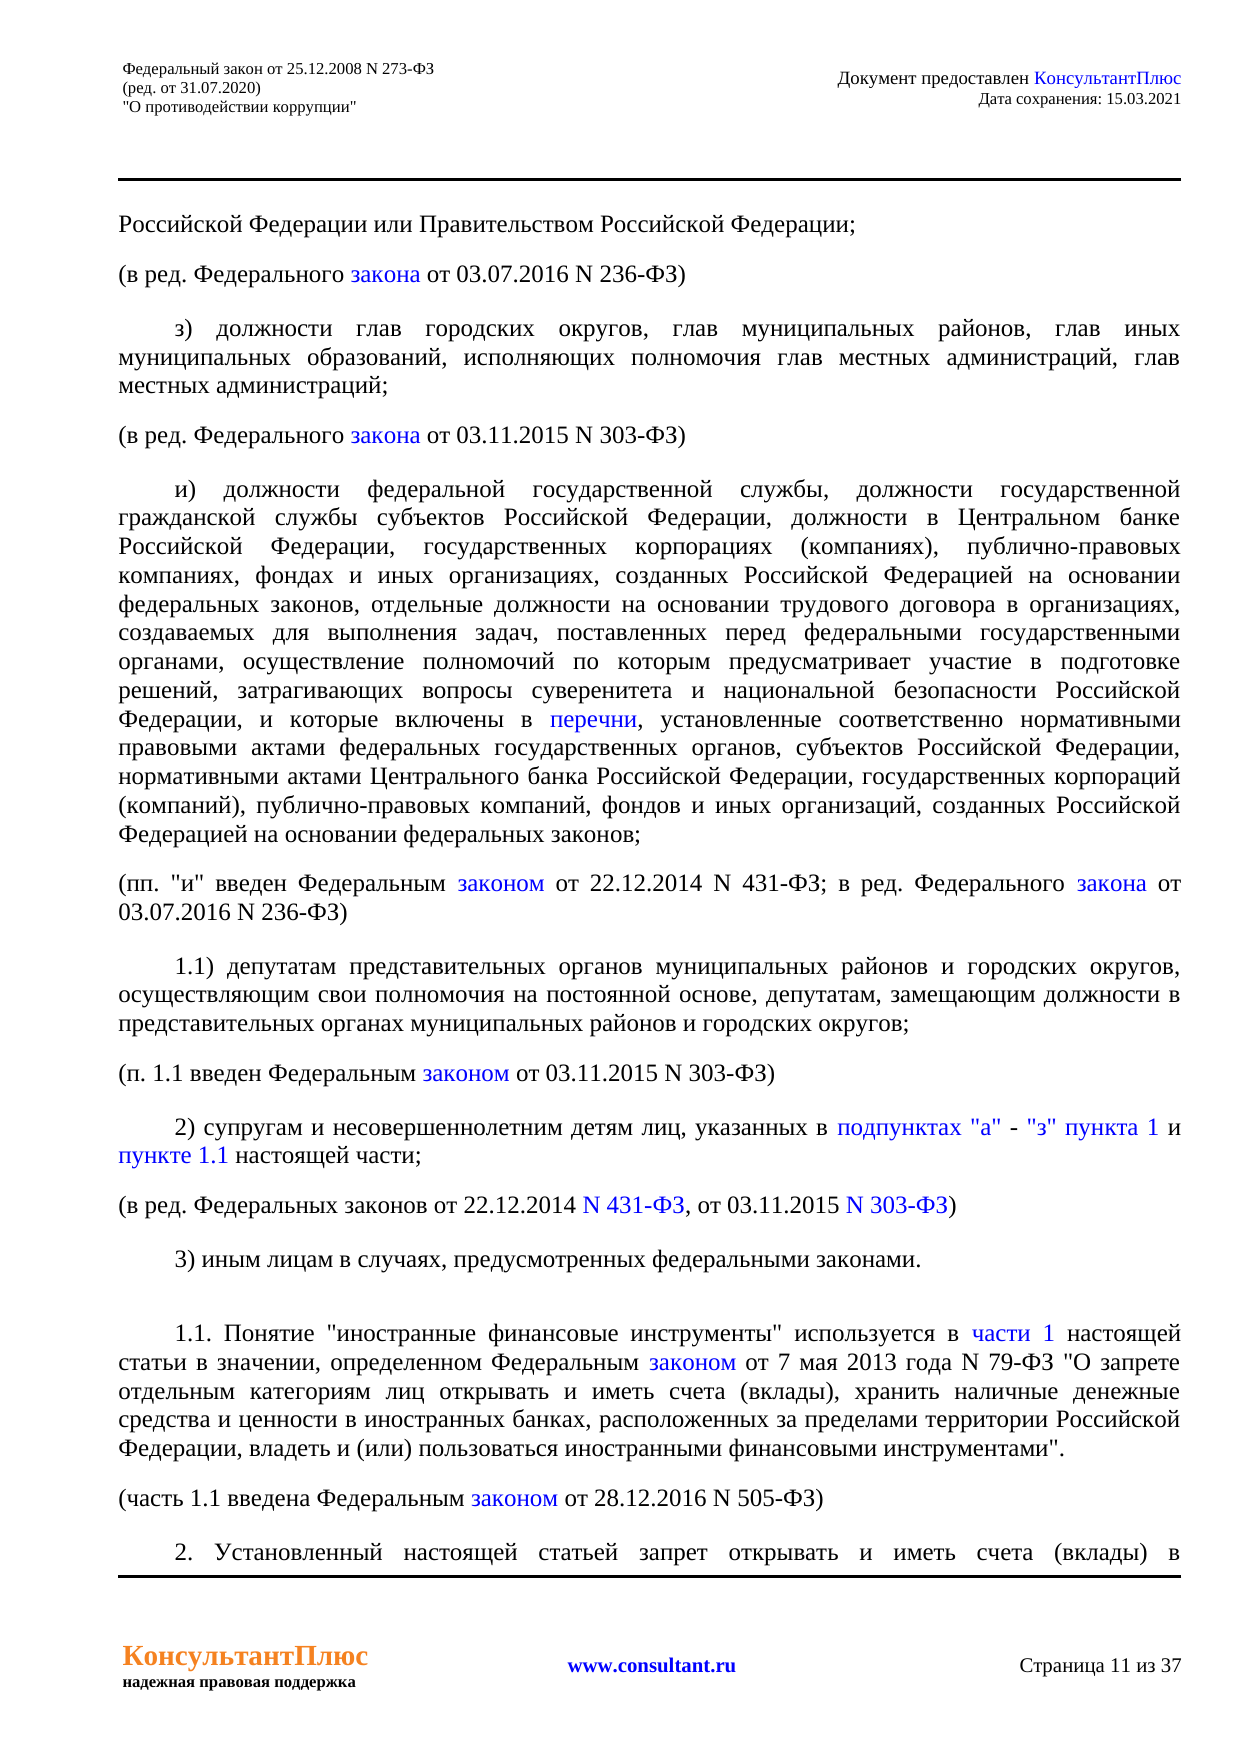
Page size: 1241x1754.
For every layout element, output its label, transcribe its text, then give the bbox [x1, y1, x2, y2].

text 1.1) депутатам представительных органов муниципальных районов и городских округов, осуществляющим свои полномочия на постоянной основе, депутатам, замещающим должности в представительных органах муниципальных районов и городских округов; [118, 951, 1181, 1037]
text 2) супругам и несовершеннолетним детям лиц, указанных в подпунктах "а" - "з" пункта 1 и пункте 1.1 настоящей части; [118, 1112, 1181, 1169]
text (в ред. Федеральных законов от 22.12.2014 N 431-ФЗ, от 03.11.2015 N 303-ФЗ) [118, 1190, 1181, 1219]
text 3) иным лицам в случаях, предусмотренных федеральными законами. [118, 1244, 1181, 1272]
text (в ред. Федерального закона от 03.11.2015 N 303-ФЗ) [118, 420, 1181, 449]
text и) должности федеральной государственной службы, должности государственной гражданской службы субъектов Российской Федерации, должности в Центральном банке Российской Федерации, государственных корпорациях (компаниях), публично-правовых компаниях, фондах и иных организациях, созданных Российской Федерацией на основании федеральных законов, отдельные должности на основании трудового договора в организациях, создаваемых для выполнения задач, поставленных перед федеральными государственными органами, осуществление полномочий по которым предусматривает участие в подготовке решений, затрагивающих вопросы суверенитета и национальной безопасности Российской Федерации, и которые включены в перечни, установленные соответственно нормативными правовыми актами федеральных государственных органов, субъектов Российской Федерации, нормативными актами Центрального банка Российской Федерации, государственных корпораций (компаний), публично-правовых компаний, фондов и иных организаций, созданных Российской Федерацией на основании федеральных законов; [118, 474, 1181, 847]
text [118, 1537, 1181, 1565]
text (пп. "и" введен Федеральным законом от 22.12.2014 N 431-ФЗ; в ред. Федерального закона от 03.07.2016 N 236-ФЗ) [118, 868, 1181, 926]
text 1.1. Понятие "иностранные финансовые инструменты" используется в части 1 настоящей статьи в значении, определенном Федеральным законом от 7 мая 2013 года N 79-ФЗ "О запрете отдельным категориям лиц открывать и иметь счета (вклады), хранить наличные денежные средства и ценности в иностранных банках, расположенных за пределами территории Российской Федерации, владеть и (или) пользоваться иностранными финансовыми инструментами". [118, 1318, 1181, 1462]
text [118, 209, 1181, 238]
text з) должности глав городских округов, глав муниципальных районов, глав иных муниципальных образований, исполняющих полномочия глав местных администраций, глав местных администраций; [118, 313, 1181, 399]
text (в ред. Федерального закона от 03.07.2016 N 236-ФЗ) [118, 259, 1181, 288]
text (п. 1.1 введен Федеральным законом от 03.11.2015 N 303-ФЗ) [118, 1058, 1181, 1087]
text (часть 1.1 введена Федеральным законом от 28.12.2016 N 505-ФЗ) [118, 1483, 1181, 1512]
